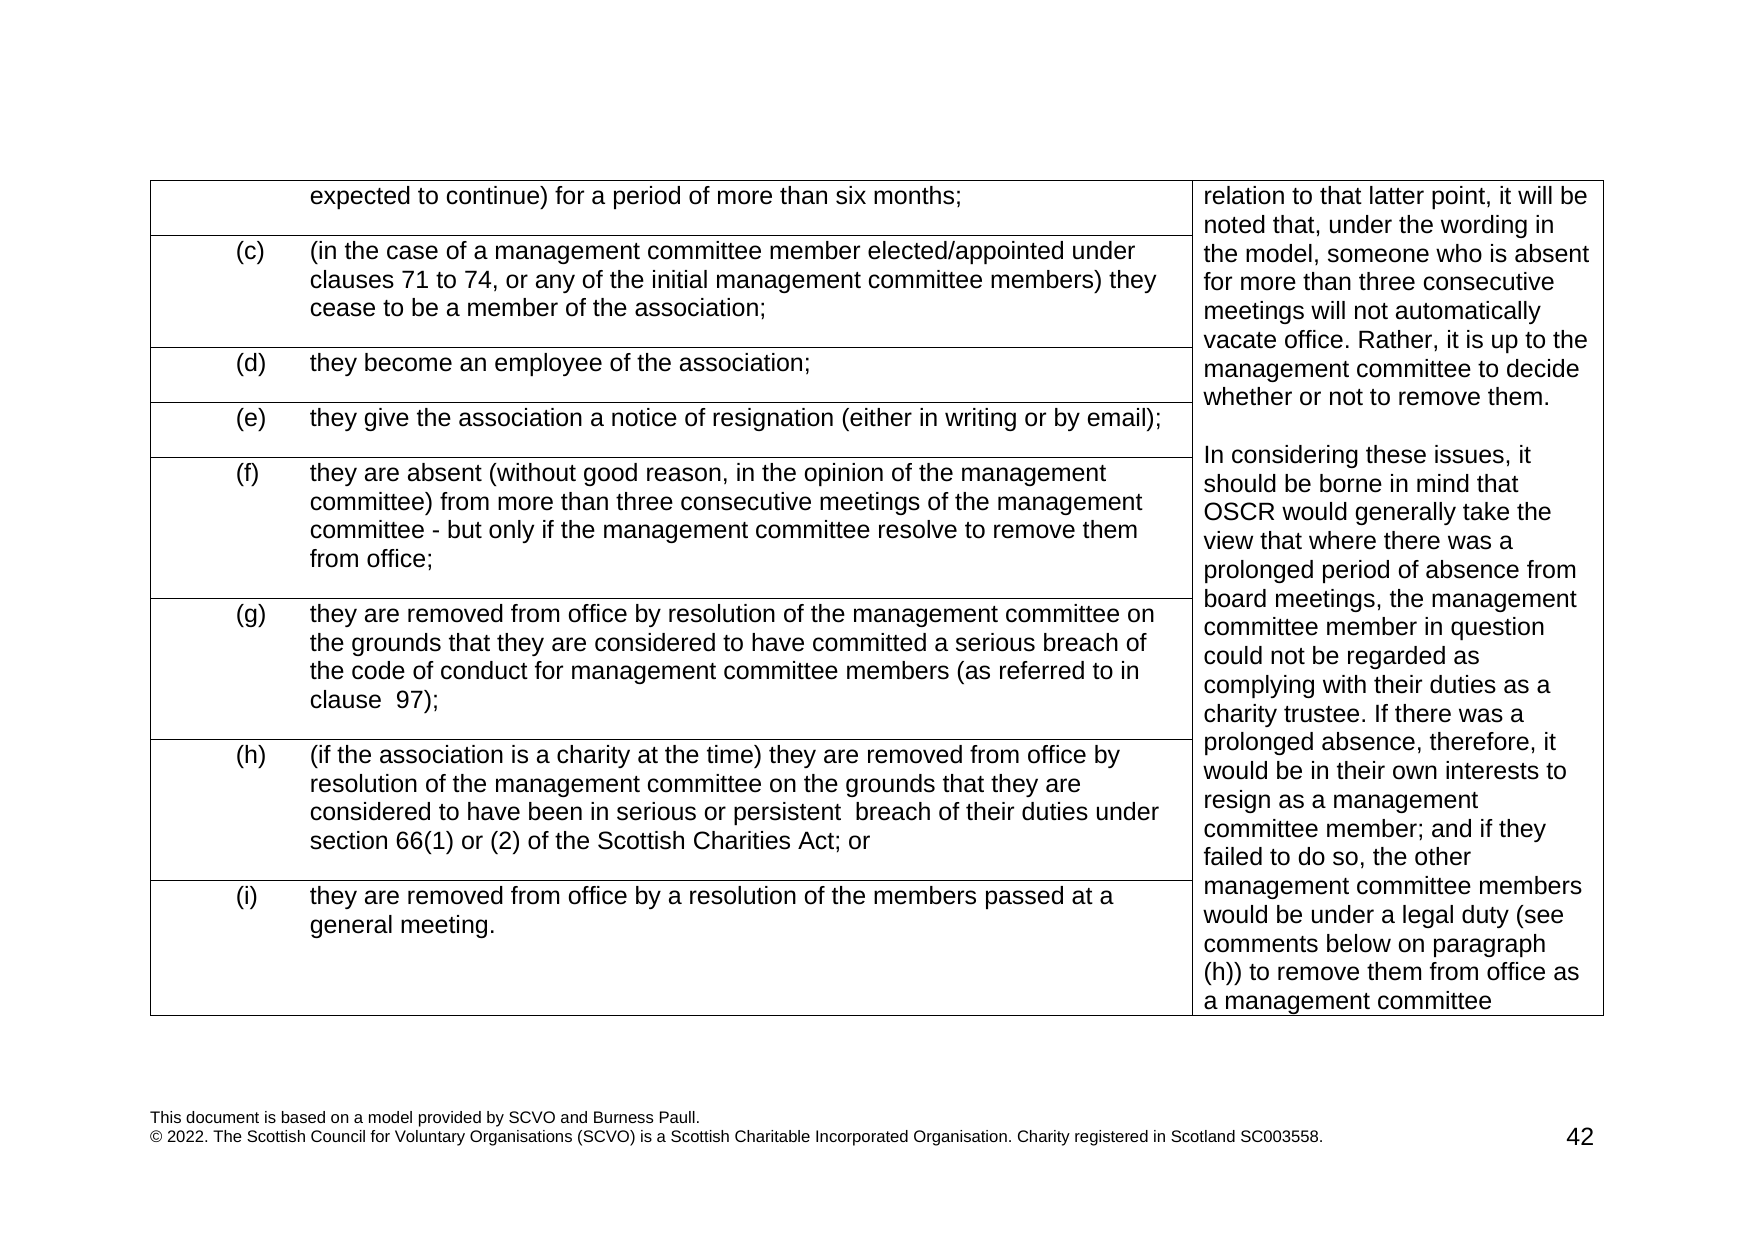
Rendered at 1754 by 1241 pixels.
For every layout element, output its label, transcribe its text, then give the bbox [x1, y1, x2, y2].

table_cell they become an employee of the association; [151, 348, 1192, 402]
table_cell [151, 181, 1192, 235]
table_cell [151, 881, 1192, 1015]
table_cell they are removed from office by resolution of the management committee on the grounds that they are considered to have committed a serious breach of the code of conduct for management committee members (as referred to in clause 97); [151, 599, 1192, 739]
table_cell they give the association a notice of resignation (either in writing or by email); [151, 403, 1192, 457]
table_cell they are absent (without good reason, in the opinion of the management committee) from more than three consecutive meetings of the management committee - but only if the management committee resolve to remove them from office; [151, 458, 1192, 598]
table_cell (if the association is a charity at the time) they are removed from office by resolution of the management committee on the grounds that they are considered to have been in serious or persistent breach of their duties under section 66(1) or (2) of the Scottish Charities Act; or [151, 740, 1192, 880]
table_cell (in the case of a management committee member elected/appointed under clauses 71 to 74, or any of the initial management committee members) they cease to be a member of the association; [151, 236, 1192, 347]
